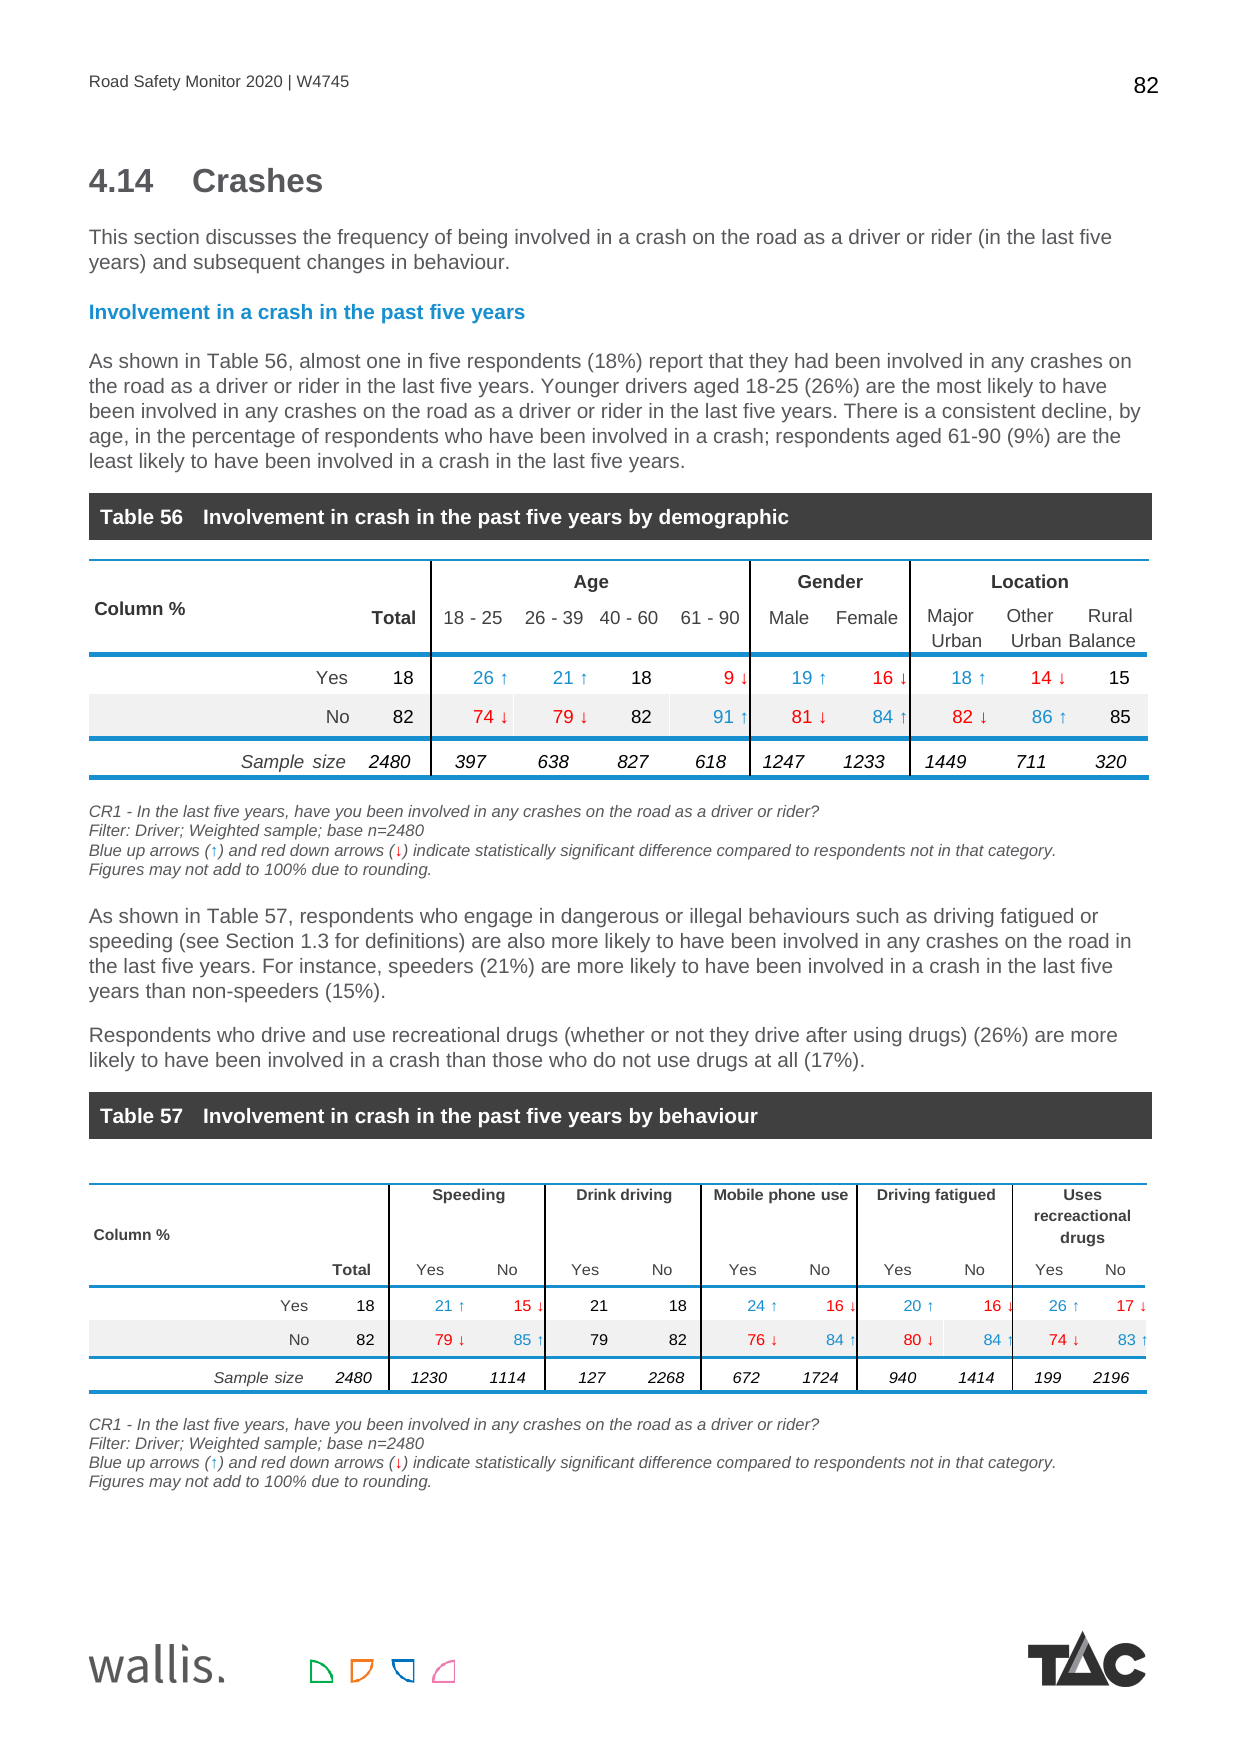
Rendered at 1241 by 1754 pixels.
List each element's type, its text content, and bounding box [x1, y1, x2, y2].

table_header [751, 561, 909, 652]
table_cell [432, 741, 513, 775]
text As shown in Table 56, almost one in five respondents (18%) report that they had been involved in any crashes on the road as a driver or rider in the last five years. Younger drivers aged 18-25 (26%) are the most likely to have been involved in any crashes on the road as a driver or rider in the last five years. There is a consistent decline, by age, in the percentage of respondents who have been involved in a crash; respondents aged 61-90 (9%) are the least likely to have been involved in a crash in the last five years. [88, 349, 1144, 473]
picture [88, 1644, 225, 1683]
text CR1 - In the last five years, have you been involved in any crashes on the road as a driver or rider? Filter: Driver; Weighted sample; base n=2480 [88, 802, 821, 840]
text CR1 - In the last five years, have you been involved in any crashes on the road as a driver or rider? Filter: Driver; Weighted sample; base n=2480 [88, 1415, 821, 1453]
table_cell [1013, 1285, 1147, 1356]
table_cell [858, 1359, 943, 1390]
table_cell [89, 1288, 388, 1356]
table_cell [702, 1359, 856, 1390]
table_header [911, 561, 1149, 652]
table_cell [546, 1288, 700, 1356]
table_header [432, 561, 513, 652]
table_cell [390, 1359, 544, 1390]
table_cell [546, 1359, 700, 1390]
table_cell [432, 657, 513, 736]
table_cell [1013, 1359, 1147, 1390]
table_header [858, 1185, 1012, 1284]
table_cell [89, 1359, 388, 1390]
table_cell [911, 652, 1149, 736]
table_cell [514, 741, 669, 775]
text This section discusses the frequency of being involved in a crash on the road as a driver or rider (in the last five years) and subsequent changes in behaviour. [88, 224, 1115, 274]
picture [1028, 1630, 1146, 1687]
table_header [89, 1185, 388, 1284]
text Involvement in a crash in the past five years [88, 300, 1236, 324]
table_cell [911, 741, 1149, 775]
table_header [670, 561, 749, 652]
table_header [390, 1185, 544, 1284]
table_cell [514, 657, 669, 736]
text Blue up arrows (↑) and red down arrows (↓) indicate statistically significant difference compared to respondents not in that category. Figures may not add to 100% due to rounding. [88, 841, 1058, 879]
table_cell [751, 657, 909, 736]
text Blue up arrows (↑) and red down arrows (↓) indicate statistically significant difference compared to respondents not in that category. Figures may not add to 100% due to rounding. [88, 1453, 1058, 1491]
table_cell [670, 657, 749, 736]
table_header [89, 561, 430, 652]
picture [350, 1659, 374, 1683]
picture [310, 1659, 334, 1683]
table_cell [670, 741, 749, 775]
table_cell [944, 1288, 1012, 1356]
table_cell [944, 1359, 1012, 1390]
text Respondents who drive and use recreational drugs (whether or not they drive after using drugs) (26%) are more likely to have been involved in a crash than those who do not use drugs at all (17%). [88, 1023, 1121, 1072]
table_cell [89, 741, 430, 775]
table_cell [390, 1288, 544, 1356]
picture [391, 1659, 415, 1683]
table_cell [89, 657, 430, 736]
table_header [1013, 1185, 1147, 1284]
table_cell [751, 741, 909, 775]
subtitle Crashes [88, 161, 1236, 199]
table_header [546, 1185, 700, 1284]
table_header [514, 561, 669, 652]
picture [431, 1659, 455, 1683]
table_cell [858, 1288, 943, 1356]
text As shown in Table 57, respondents who engage in dangerous or illegal behaviours such as driving fatigued or speeding (see Section 1.3 for definitions) are also more likely to have been involved in any crashes on the road in the last five years. For instance, speeders (21%) are more likely to have been involved in a crash in the last five years than non-speeders (15%). [88, 904, 1135, 1003]
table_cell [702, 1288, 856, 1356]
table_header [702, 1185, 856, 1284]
